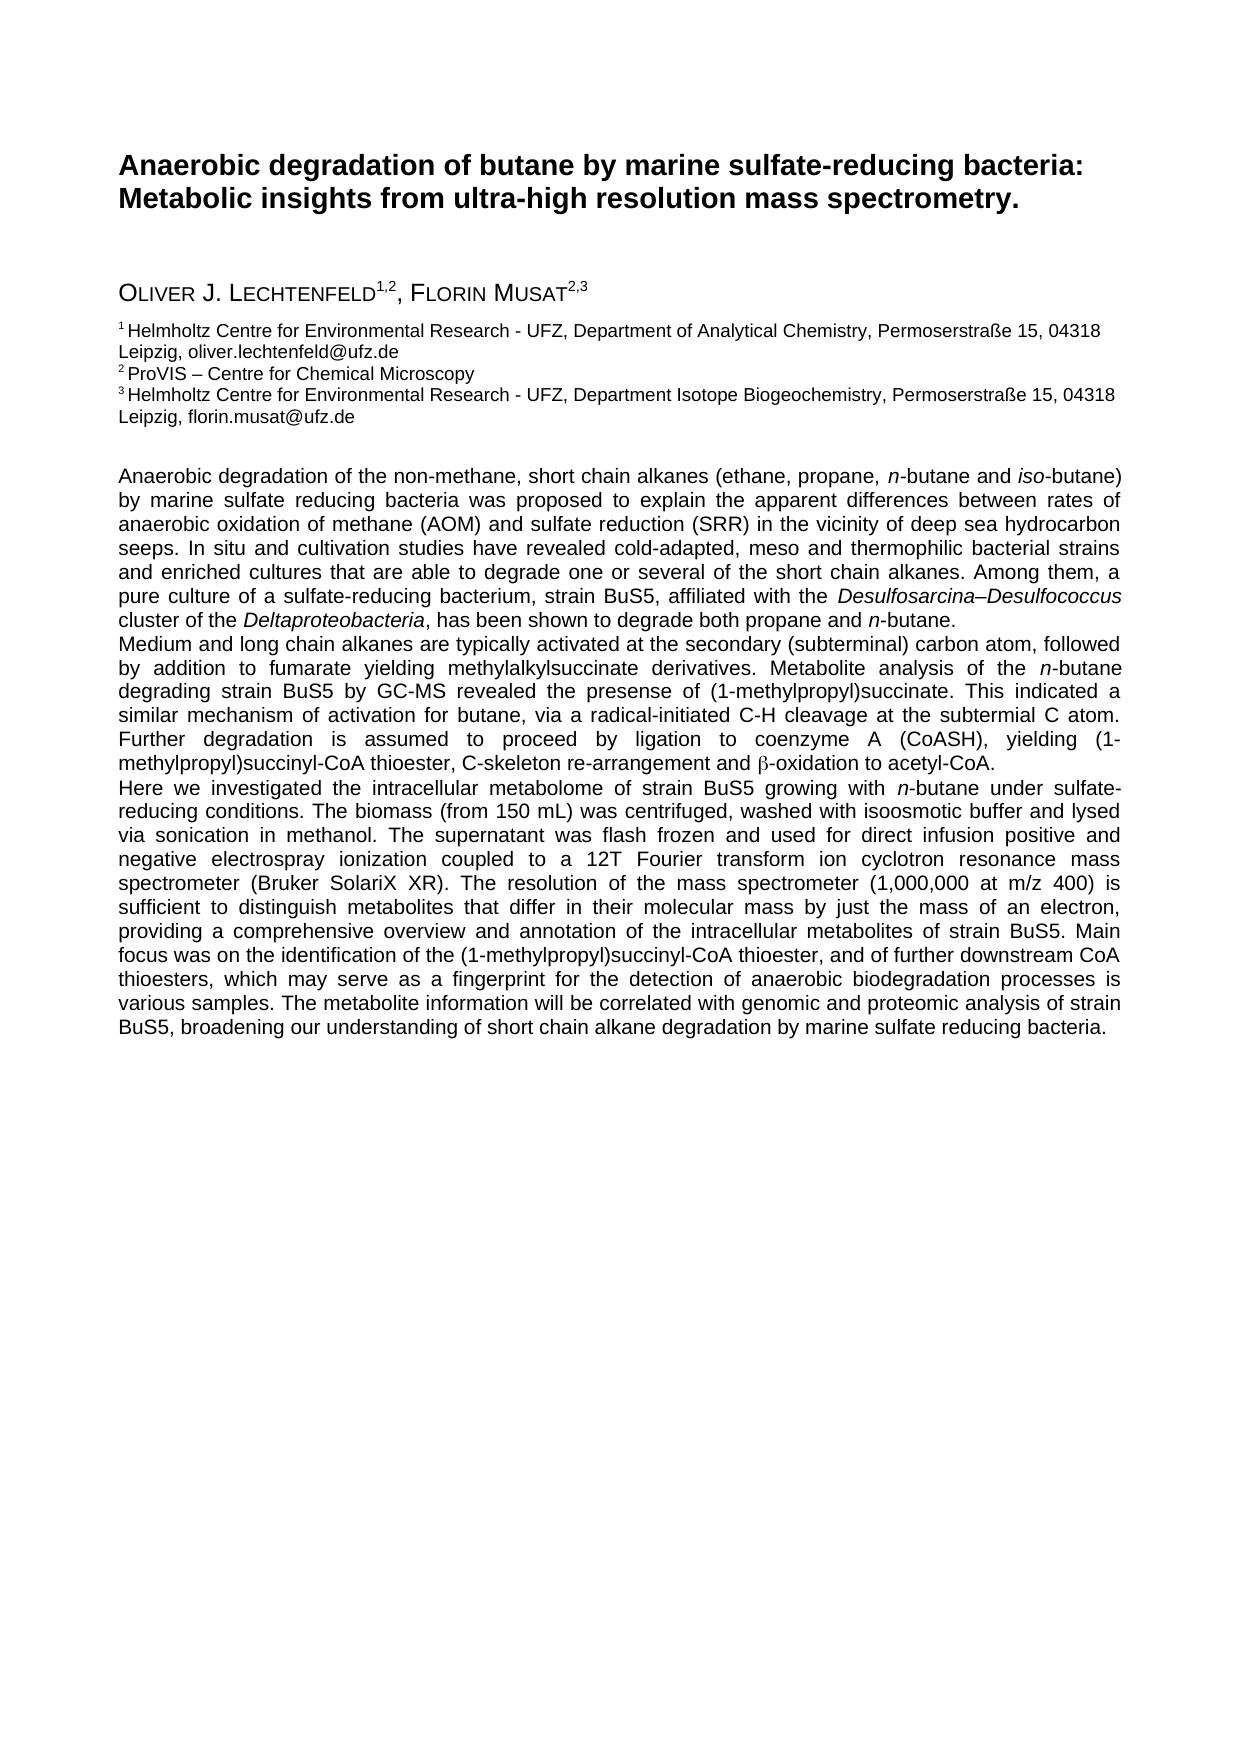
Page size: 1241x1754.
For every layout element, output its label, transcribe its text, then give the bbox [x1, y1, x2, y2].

text Here we investigated the intracellular metabolome of strain BuS5 growing with n-butane under sulfate-reducing conditions. The biomass (from 150 mL) was centrifuged, washed with isoosmotic buffer and lysed via sonication in methanol. The supernatant was flash frozen and used for direct infusion positive and negative electrospray ionization coupled to a 12T Fourier transform ion cyclotron resonance mass spectrometer (Bruker SolariX XR). The resolution of the mass spectrometer (1,000,000 at m/z 400) is sufficient to distinguish metabolites that differ in their molecular mass by just the mass of an electron, providing a comprehensive overview and annotation of the intracellular metabolites of strain BuS5. Main focus was on the identification of the (1-methylpropyl)succinyl-CoA thioester, and of further downstream CoA thioesters, which may serve as a fingerprint for the detection of anaerobic biodegradation processes is various samples. The metabolite information will be correlated with genomic and proteomic analysis of strain BuS5, broadening our understanding of short chain alkane degradation by marine sulfate reducing bacteria. [118, 775, 1122, 1039]
text Medium and long chain alkanes are typically activated at the secondary (subterminal) carbon atom, followed by addition to fumarate yielding methylalkylsuccinate derivatives. Metabolite analysis of the n-butane degrading strain BuS5 by GC-MS revealed the presense of (1-methylpropyl)succinate. This indicated a similar mechanism of activation for butane, via a radical-initiated C-H cleavage at the subtermial C atom. Further degradation is assumed to proceed by ligation to coenzyme A (CoASH), yielding (1-methylpropyl)succinyl-CoA thioester, C-skeleton re-arrangement and -oxidation to acetyl-CoA. [118, 631, 1122, 775]
text 3 Helmholtz Centre for Environmental Research - UFZ, Department Isotope Biogeochemistry, Permoserstraße 15, 04318 Leipzig, florin.musat@ufz.de [118, 384, 1122, 427]
text Anaerobic degradation of butane by marine sulfate-reducing bacteria: Metabolic insights from ultra-high resolution mass spectrometry. [118, 148, 1122, 215]
text Anaerobic degradation of the non-methane, short chain alkanes (ethane, propane, n-butane and iso-butane) by marine sulfate reducing bacteria was proposed to explain the apparent differences between rates of anaerobic oxidation of methane (AOM) and sulfate reduction (SRR) in the vicinity of deep sea hydrocarbon seeps. In situ and cultivation studies have revealed cold-adapted, meso and thermophilic bacterial strains and enriched cultures that are able to degrade one or several of the short chain alkanes. Among them, a pure culture of a sulfate-reducing bacterium, strain BuS5, afﬁliated with the Desulfosarcina–Desulfococcus cluster of the Deltaproteobacteria, has been shown to degrade both propane and n-butane. [118, 464, 1122, 631]
text Oliver J. Lechtenfeld1,2, Florin Musat2,3 [118, 278, 1122, 307]
text 1 Helmholtz Centre for Environmental Research - UFZ, Department of Analytical Chemistry, Permoserstraße 15, 04318 Leipzig, oliver.lechtenfeld@ufz.de [118, 319, 1122, 363]
text 2 ProVIS – Centre for Chemical Microscopy [118, 363, 1122, 384]
